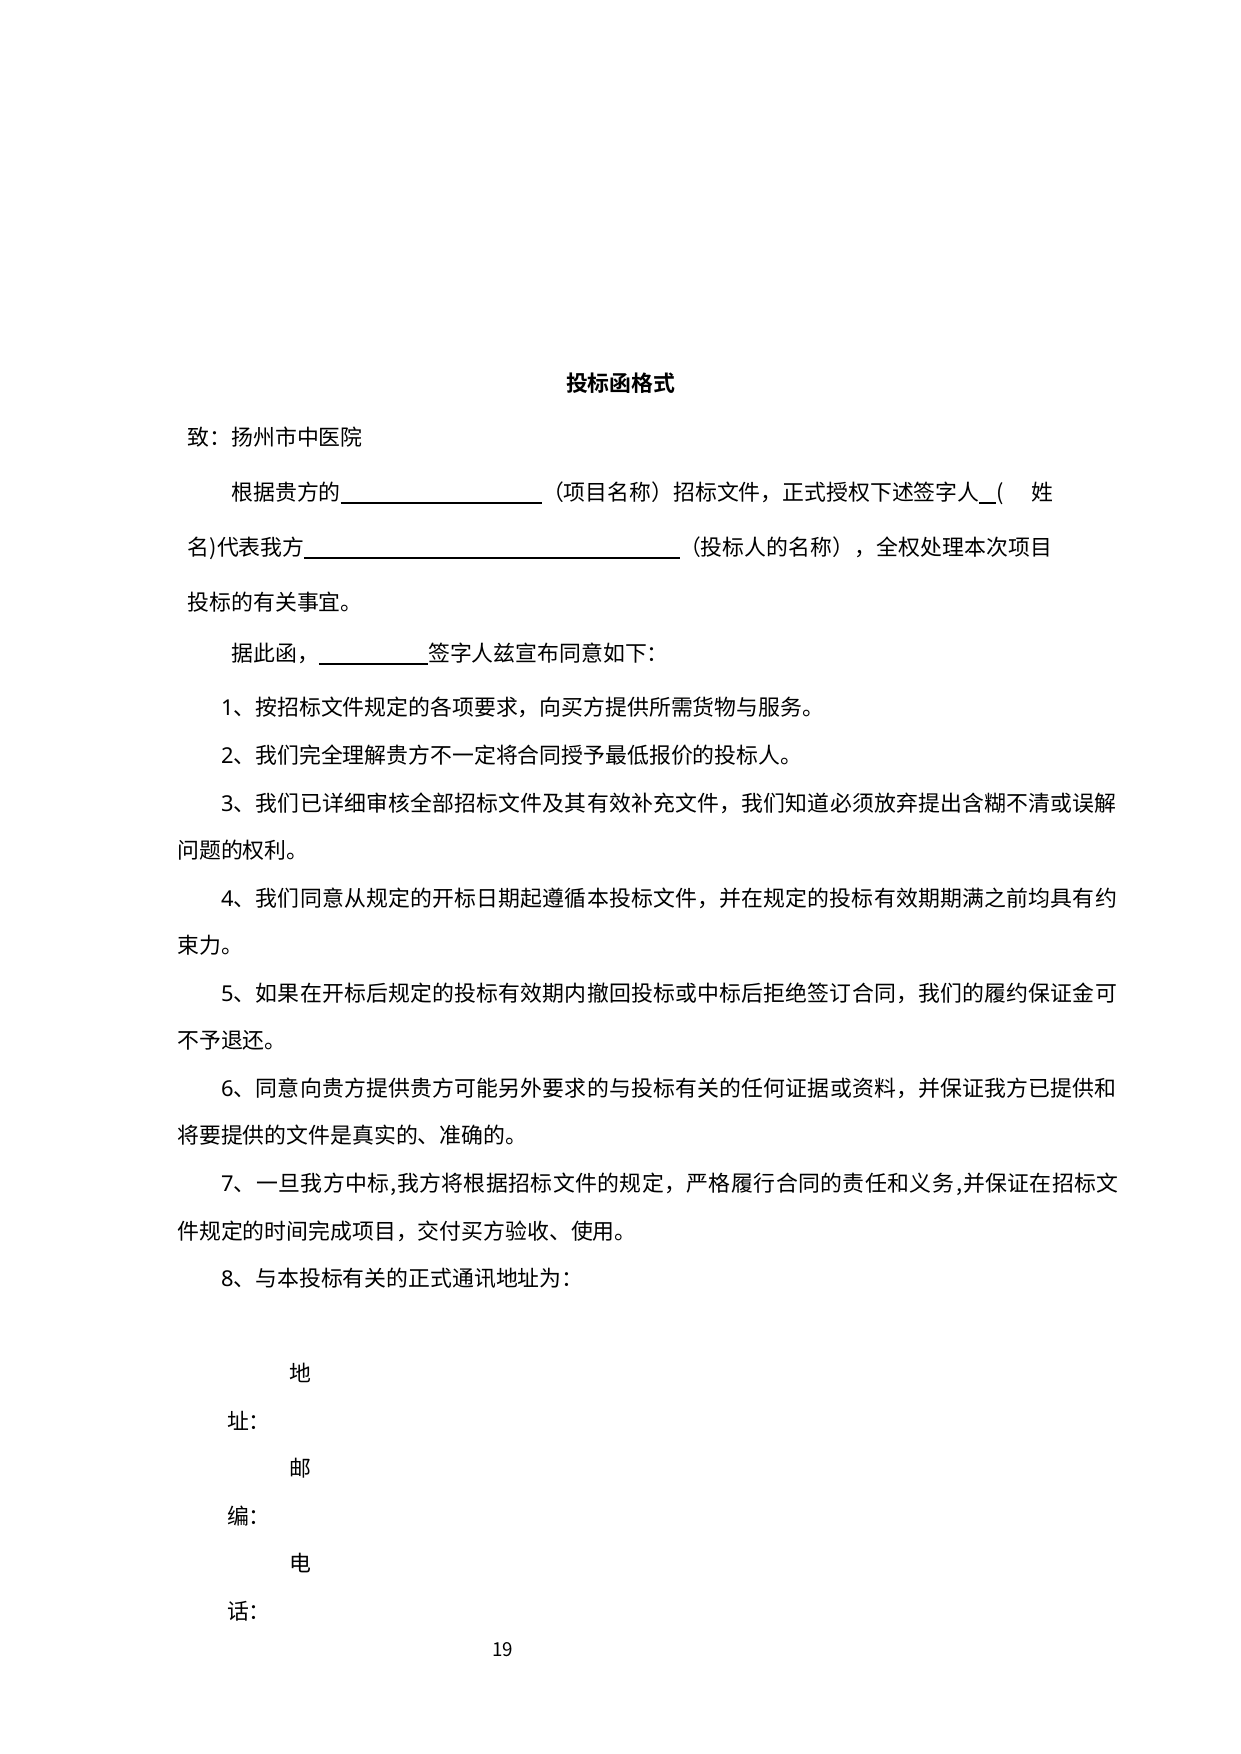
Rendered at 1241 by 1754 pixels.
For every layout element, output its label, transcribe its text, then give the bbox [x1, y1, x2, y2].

list 7、一旦我方中标,我方将根据招标文件的规定，严格履行合同的责任和义务,并保证在招标文件规定的时间完成项目，交付买方验收、使用。 [177, 1166, 1119, 1245]
list 5、如果在开标后规定的投标有效期内撤回投标或中标后拒绝签订合同，我们的履约保证金可不予退还。 [177, 976, 1119, 1055]
text 邮 编： [227, 1451, 314, 1530]
text 致：扬州市中医院 [187, 420, 1119, 452]
list 4、我们同意从规定的开标日期起遵循本投标文件，并在规定的投标有效期期满之前均具有约束力。 [177, 881, 1119, 960]
text 地 址： [227, 1356, 314, 1435]
text 电 话： [227, 1546, 314, 1625]
text 据此函， 签字人兹宣布同意如下： [231, 639, 1119, 667]
subtitle 投标函格式 [164, 366, 1076, 398]
list 6、同意向贵方提供贵方可能另外要求的与投标有关的任何证据或资料，并保证我方已提供和将要提供的文件是真实的、准确的。 [177, 1071, 1119, 1150]
text 根据贵方的 （项目名称）招标文件，正式授权下述签字人 (姓名)代表我方 （投标人的名称），全权处理本次项目投标的有关事宜。 [187, 475, 1053, 616]
list 2、我们完全理解贵方不一定将合同授予最低报价的投标人。 [177, 738, 1119, 770]
list 3、我们已详细审核全部招标文件及其有效补充文件，我们知道必须放弃提出含糊不清或误解问题的权利。 [177, 786, 1119, 865]
list 8、与本投标有关的正式通讯地址为： [177, 1261, 1119, 1293]
list 1、按招标文件规定的各项要求，向买方提供所需货物与服务。 [177, 690, 1119, 722]
